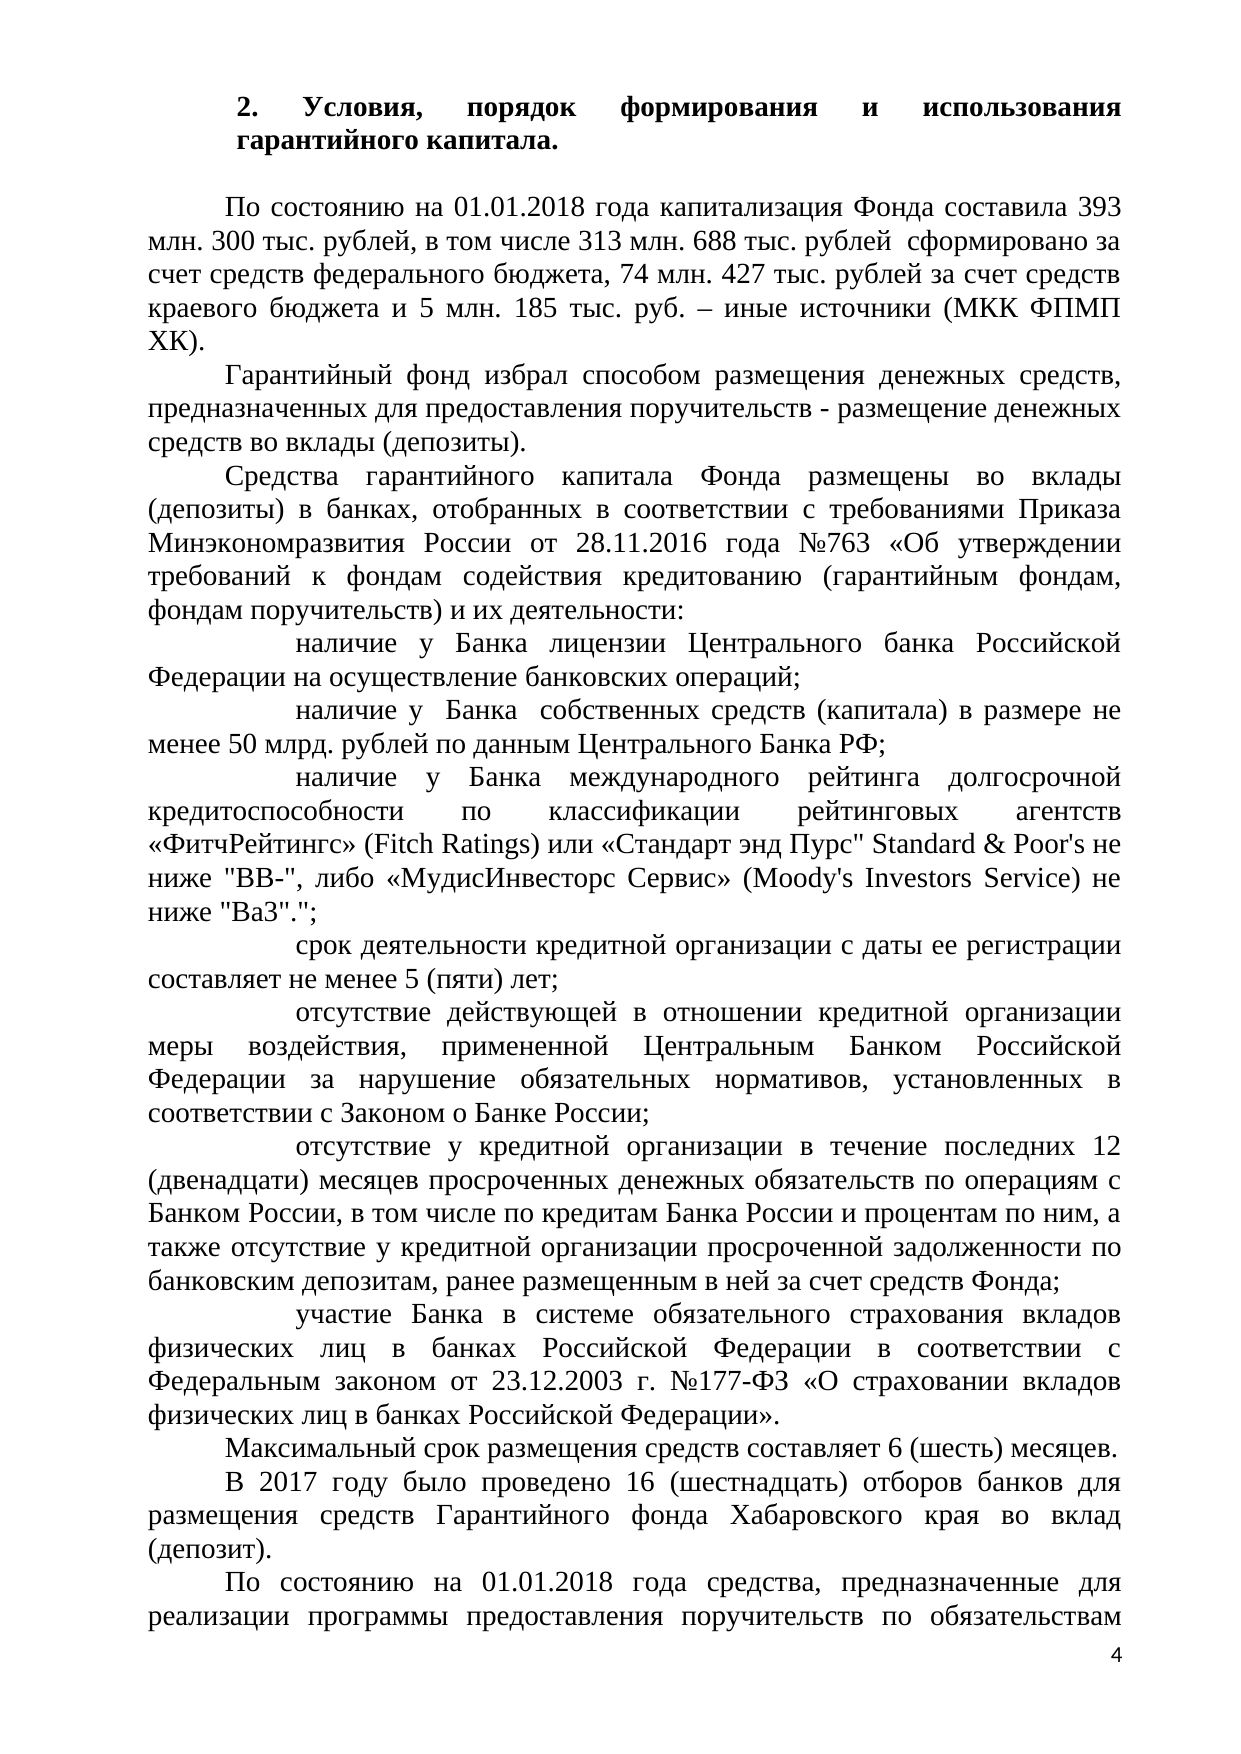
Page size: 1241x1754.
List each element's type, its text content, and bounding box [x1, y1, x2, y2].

text Средства гарантийного капитала Фонда размещены во вклады (депозиты) в банках, отобранных в соответствии с требованиями Приказа Минэкономразвития России от 28.11.2016 года №763 «Об утверждении требований к фондам содействия кредитованию (гарантийным фондам, фондам поручительств) и их деятельности: [148, 458, 1122, 625]
text  наличие у Банка собственных средств (капитала) в размере не менее 50 млрд. рублей по данным Центрального Банка РФ; [148, 692, 1122, 759]
text В 2017 году было проведено 16 (шестнадцать) отборов банков для размещения средств Гарантийного фонда Хабаровского края во вклад (депозит). [148, 1464, 1122, 1564]
text  отсутствие у кредитной организации в течение последних 12 (двенадцати) месяцев просроченных денежных обязательств по операциям с Банком России, в том числе по кредитам Банка России и процентам по ним, а также отсутствие у кредитной организации просроченной задолженности по банковским депозитам, ранее размещенным в ней за счет средств Фонда; [148, 1128, 1122, 1296]
text 2. Условия, порядок формирования и использования гарантийного капитала. [236, 89, 1122, 156]
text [148, 1564, 1122, 1632]
text  наличие у Банка лицензии Центрального банка Российской Федерации на осуществление банковских операций; [148, 625, 1122, 692]
text  участие Банка в системе обязательного страхования вкладов физических лиц в банках Российской Федерации в соответствии с Федеральным законом от 23.12.2003 г. №177-ФЗ «О страховании вкладов физических лиц в банках Российской Федерации». [148, 1296, 1122, 1430]
text По состоянию на 01.01.2018 года капитализация Фонда составила 393 млн. 300 тыс. рублей, в том числе 313 млн. 688 тыс. рублей сформировано за счет средств федерального бюджета, 74 млн. 427 тыс. рублей за счет средств краевого бюджета и 5 млн. 185 тыс. руб. – иные источники (МКК ФПМП ХК). [148, 189, 1122, 357]
text  срок деятельности кредитной организации с даты ее регистрации составляет не менее 5 (пяти) лет; [148, 927, 1122, 994]
text  отсутствие действующей в отношении кредитной организации меры воздействия, примененной Центральным Банком Российской Федерации за нарушение обязательных нормативов, установленных в соответствии с Законом о Банке России; [148, 994, 1122, 1128]
text Гарантийный фонд избрал способом размещения денежных средств, предназначенных для предоставления поручительств - размещение денежных средств во вклады (депозиты). [148, 357, 1122, 458]
text Максимальный срок размещения средств составляет 6 (шесть) месяцев. [148, 1430, 1122, 1464]
text  наличие у Банка международного рейтинга долгосрочной кредитоспособности по классификации рейтинговых агентств «ФитчРейтингс» (Fitch Ratings) или «Стандарт энд Пурс" Standard & Poor's не ниже "BB-", либо «МудисИнвесторс Сервис» (Moody's Investors Service) не ниже "Ba3"."; [148, 759, 1122, 927]
